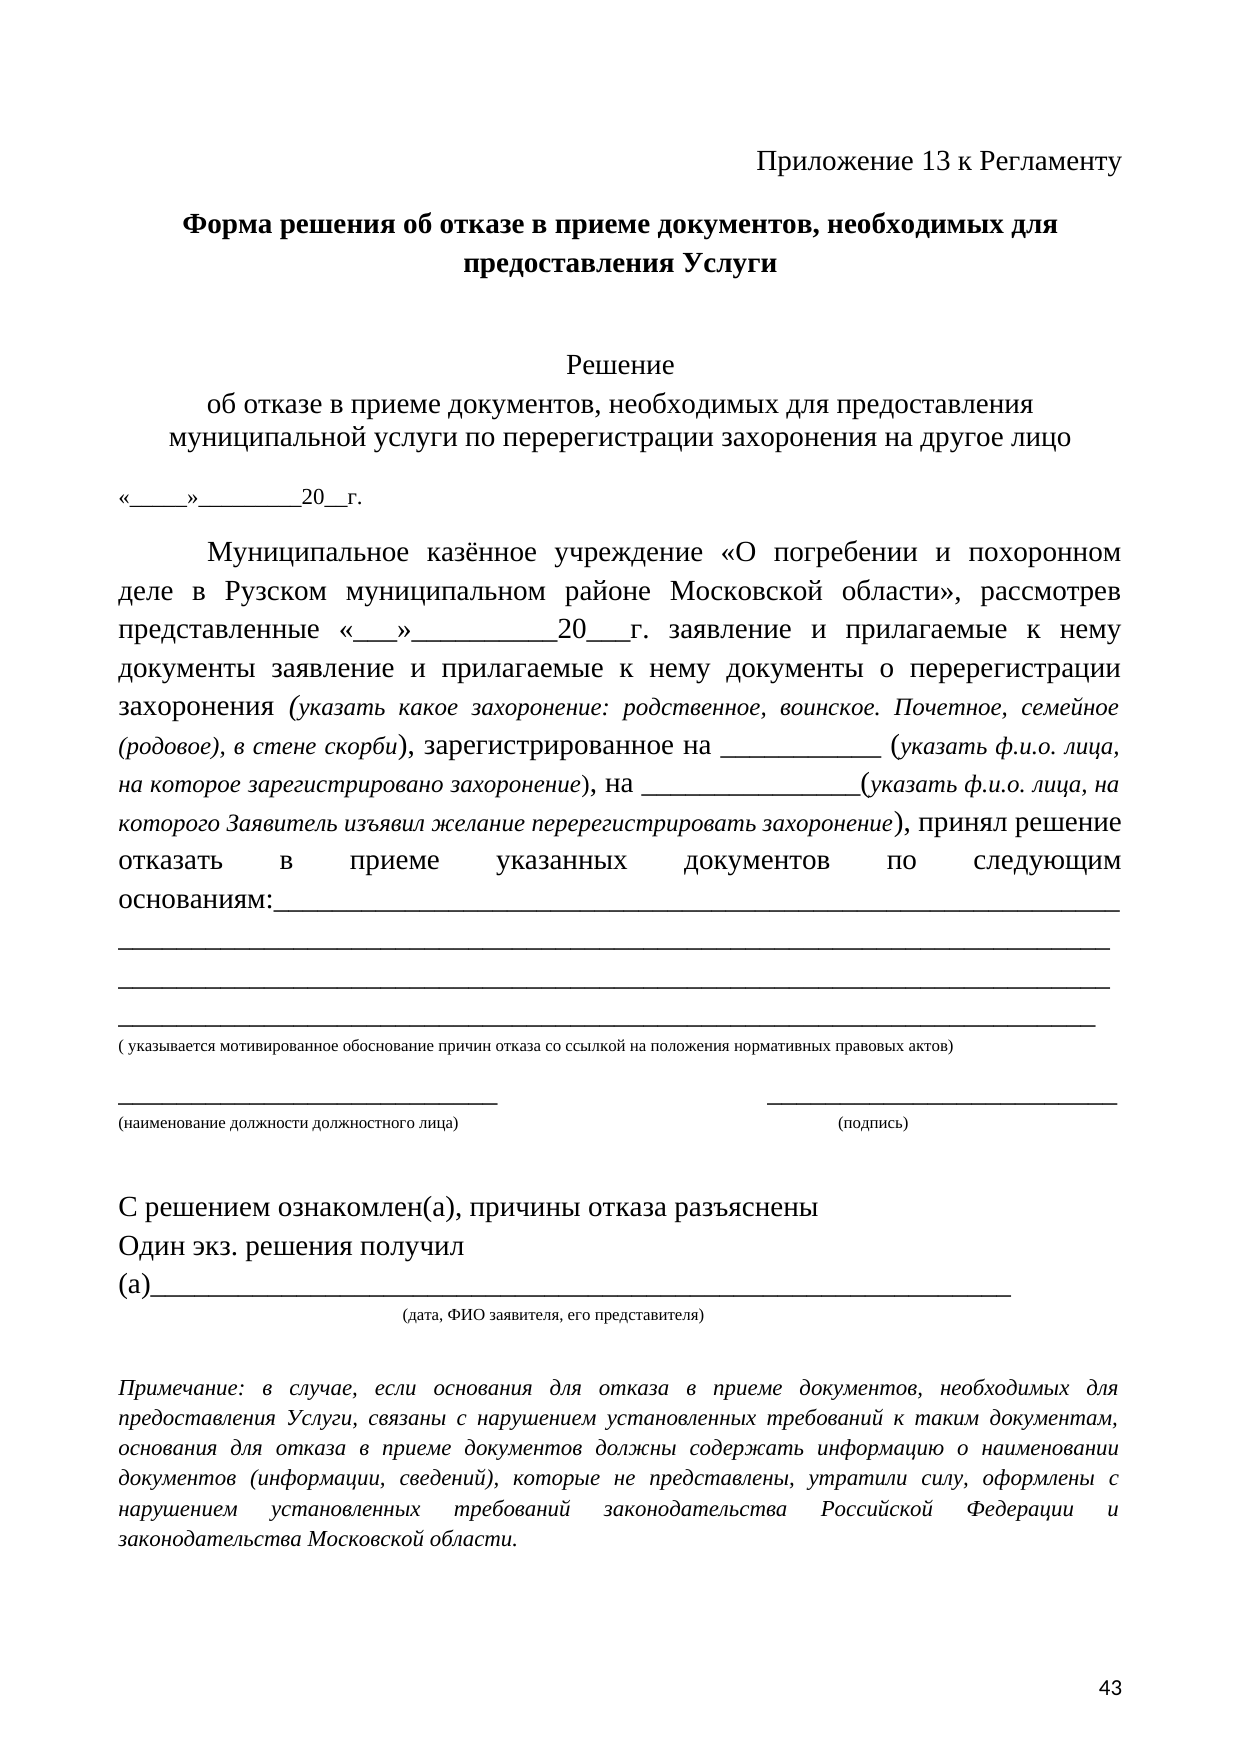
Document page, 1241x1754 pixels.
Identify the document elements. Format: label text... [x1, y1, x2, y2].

text об отказе в приеме документов, необходимых для предоставления муниципальной услуги по перерегистрации захоронения на другое лицо [118, 386, 1122, 453]
text Решение [118, 347, 1122, 381]
text ( указывается мотивированное обоснование причин отказа со ссылкой на положения нормативных правовых актов) [118, 1035, 1122, 1069]
text (дата, ФИО заявителя, его представителя) [118, 1305, 1122, 1338]
text Муниципальное казённое учреждение «О погребении и похоронном деле в Рузском муниципальном районе Московской области», рассмотрев представленные «___»__________20___г. заявление и прилагаемые к нему документы заявление и прилагаемые к нему документы о перерегистрации захоронения (указать какое захоронение: родственное, воинское. Почетное, семейное (родовое), в стене скорби), зарегистрированное на ___________ (указать ф.и.о. лица, на которое зарегистрировано захоронение), на _______________(указать ф.и.о. лица, на которого Заявитель изъявил желание перерегистрировать захоронение), принял решение отказать в приеме указанных документов по следующим основаниям:_____________________________________________________________________________________________________________________________________________________________________________________________________________________________________________________________________ [118, 534, 1122, 1030]
text __________________________ ________________________ [118, 1074, 1122, 1107]
text Один экз. решения получил (а)___________________________________________________________ [118, 1228, 1122, 1300]
text С решением ознакомлен(а), причины отказа разъяснены [118, 1189, 1122, 1223]
text «_____»_________20__г. [118, 483, 1122, 509]
text Примечание: в случае, если основания для отказа в приеме документов, необходимых для предоставления Услуги, связаны с нарушением установленных требований к таким документам, основания для отказа в приеме документов должны содержать информацию о наименовании документов (информации, сведений), которые не представлены, утратили силу, оформлены с нарушением установленных требований законодательства Российской Федерации и законодательства Московской области. [118, 1374, 1122, 1551]
text Приложение 13 к Регламенту [118, 143, 1122, 177]
text (наименование должности должностного лица) (подпись) [118, 1112, 1122, 1146]
text Форма решения об отказе в приеме документов, необходимых для предоставления Услуги [118, 207, 1122, 279]
